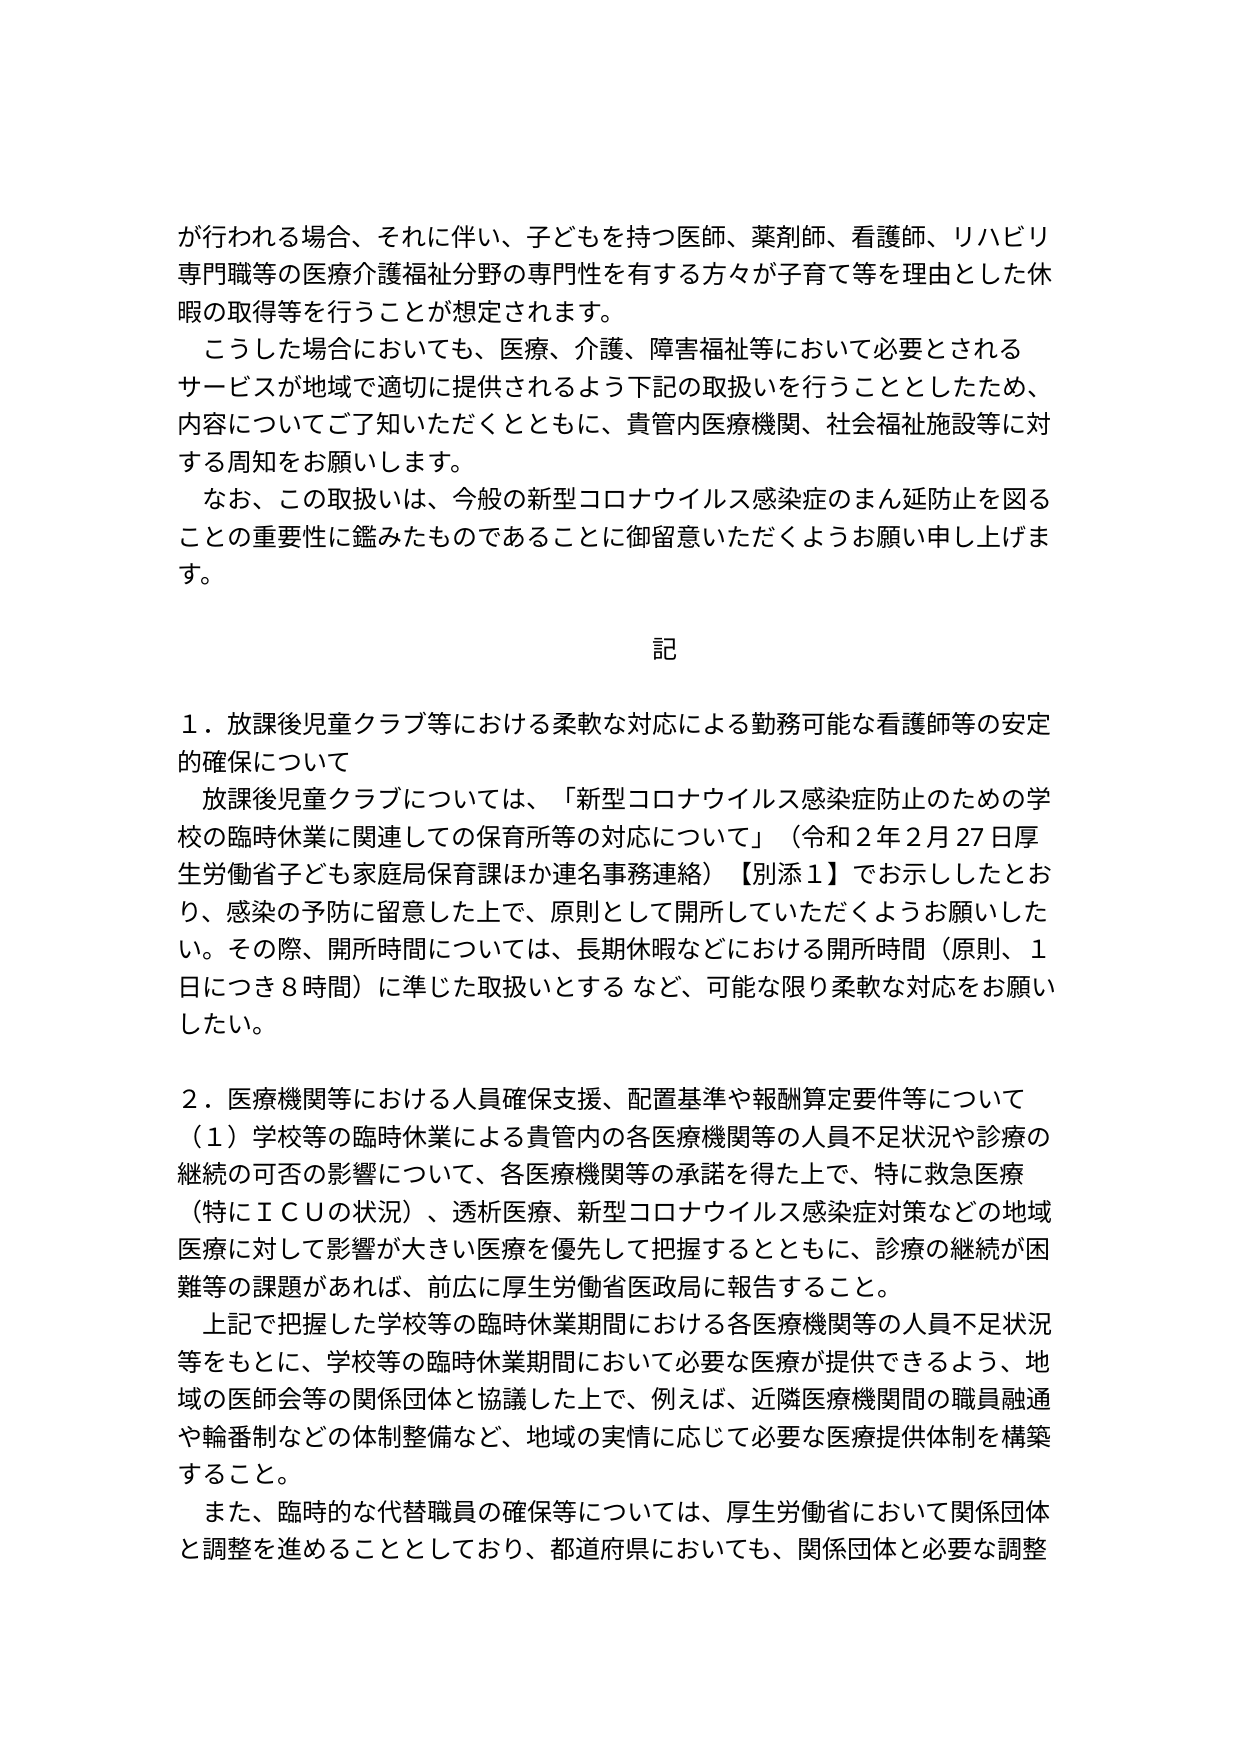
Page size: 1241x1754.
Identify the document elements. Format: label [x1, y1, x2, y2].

text [177, 217, 1063, 1567]
